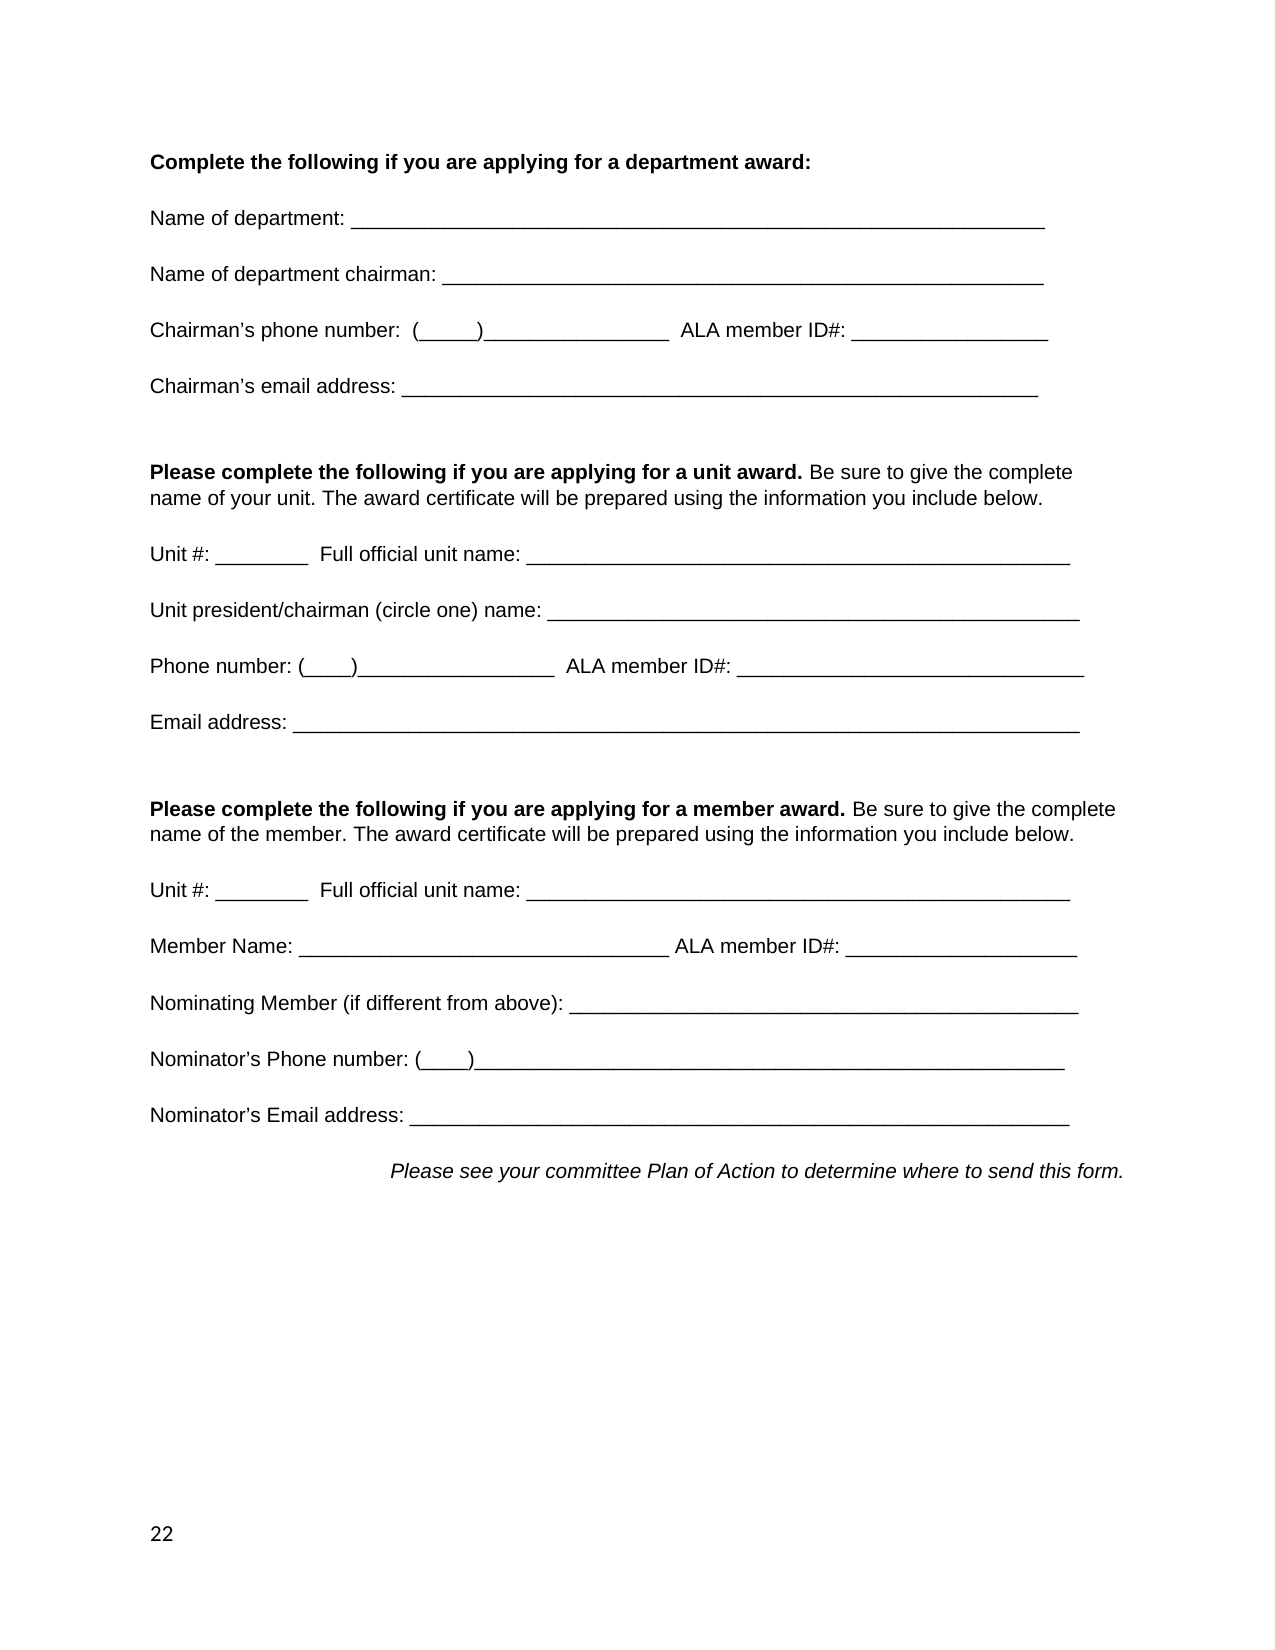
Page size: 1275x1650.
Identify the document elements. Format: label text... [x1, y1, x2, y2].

text Name of department: ____________________________________________________________ [149, 206, 1125, 230]
text Chairman’s phone number: (_____)________________ ALA member ID#: _________________ [149, 318, 1125, 342]
text Please complete the following if you are applying for a member award. Be sure to give the complete name of the member. The award certificate will be prepared using the information you include below. [149, 796, 1125, 846]
text Nominator’s Email address: _________________________________________________________ [149, 1102, 1125, 1126]
text Unit #: ________ Full official unit name: _______________________________________________ [149, 878, 1125, 902]
text Please see your committee Plan of Action to determine where to send this form. [150, 1158, 1125, 1182]
text Email address: ____________________________________________________________________ [149, 710, 1125, 734]
text Complete the following if you are applying for a department award: [150, 150, 1125, 174]
text Phone number: (____)_________________ ALA member ID#: ______________________________ [149, 654, 1125, 678]
text Name of department chairman: ____________________________________________________ [149, 262, 1125, 286]
text Unit #: ________ Full official unit name: _______________________________________________ [149, 542, 1125, 566]
text Nominating Member (if different from above): ____________________________________________ [149, 990, 1125, 1014]
text Nominator’s Phone number: (____)___________________________________________________ [149, 1047, 1125, 1071]
text Member Name: ________________________________ ALA member ID#: ____________________ [149, 934, 1125, 958]
text Unit president/chairman (circle one) name: ______________________________________________ [149, 598, 1125, 622]
text Please complete the following if you are applying for a unit award. Be sure to give the complete name of your unit. The award certificate will be prepared using the information you include below. [149, 460, 1125, 510]
text Chairman’s email address: _______________________________________________________ [149, 374, 1125, 398]
